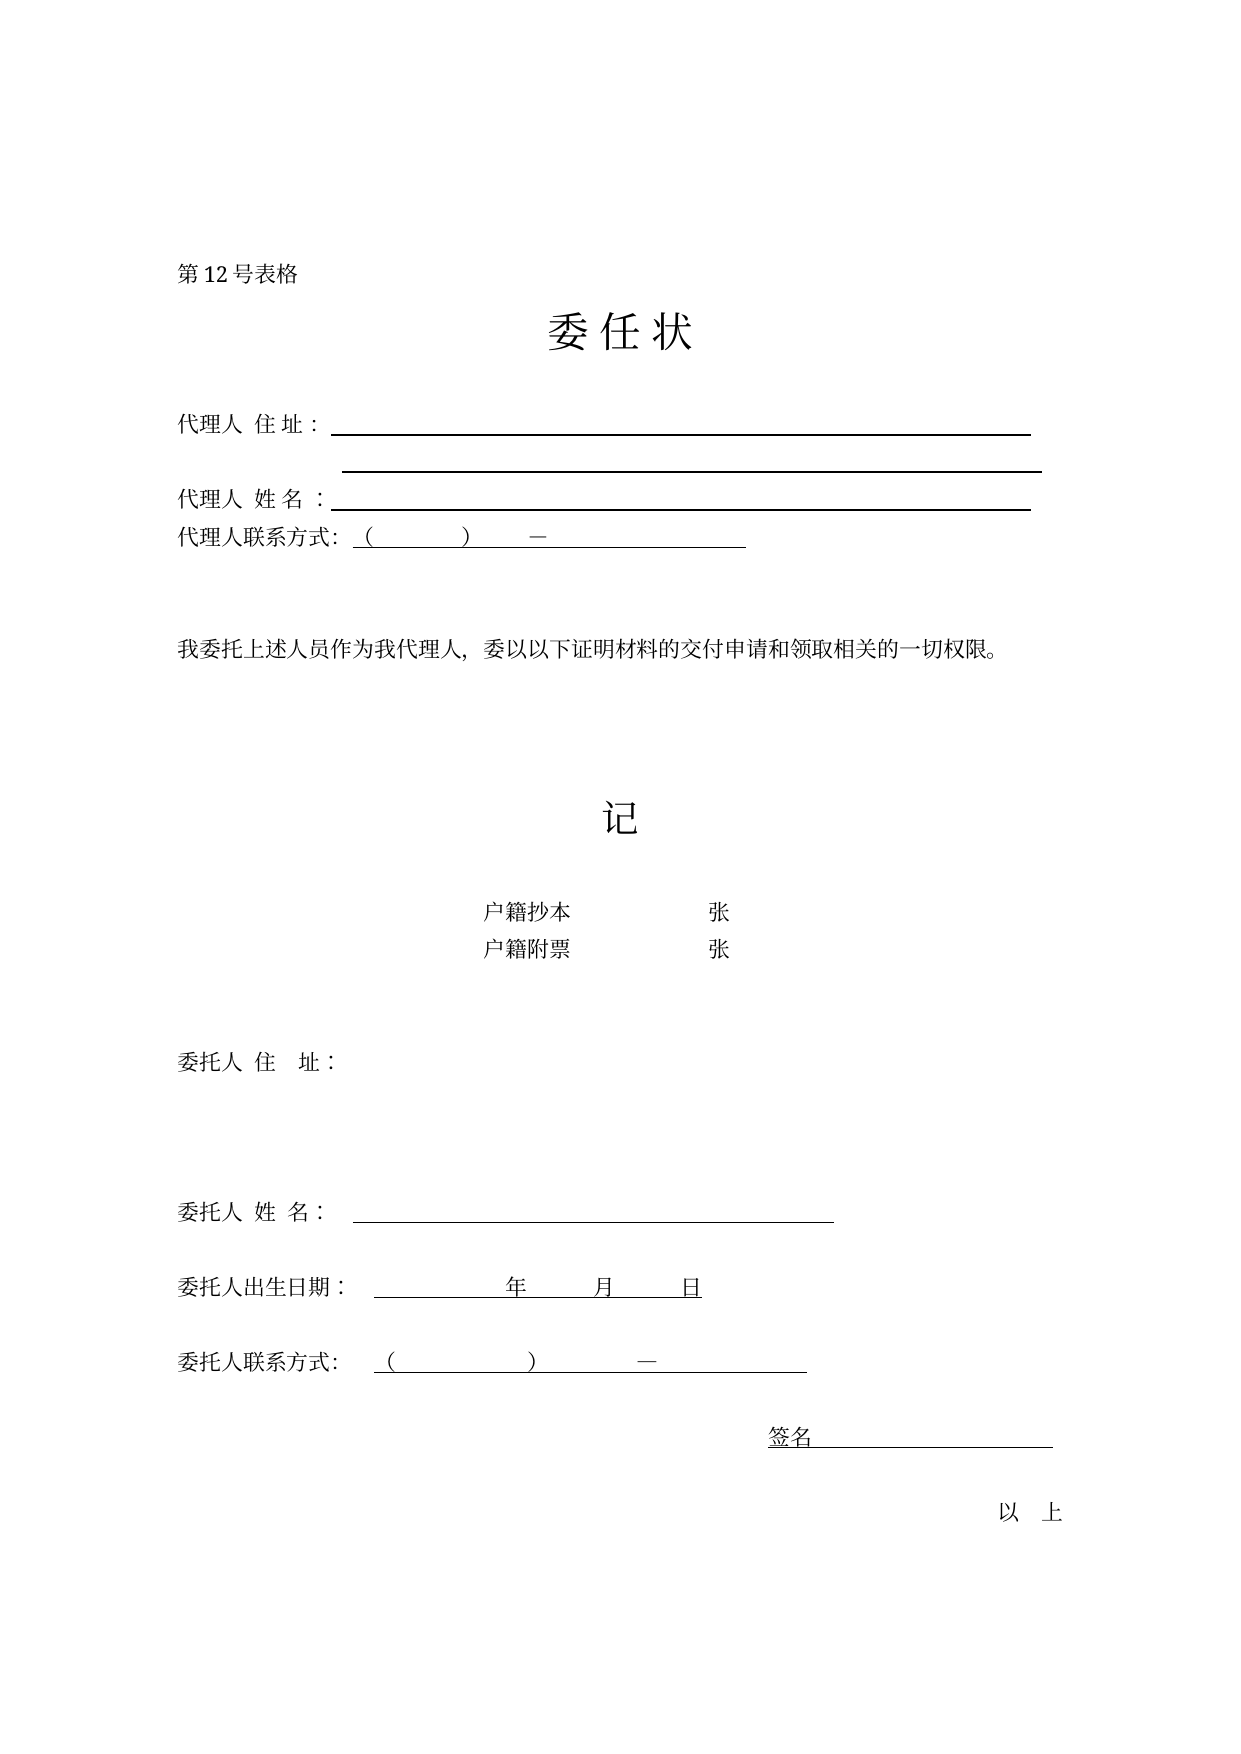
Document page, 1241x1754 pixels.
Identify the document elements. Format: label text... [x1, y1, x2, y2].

text 委托人 姓 名： [177, 1192, 1063, 1229]
text 代理人 住 址 ： [177, 404, 1063, 442]
text 委 任 状 [177, 292, 1063, 367]
text 委托人联系方式： （ ） ― [177, 1342, 1063, 1379]
text 代理人联系方式：（ ） － [177, 517, 1063, 554]
text 委托人出生日期： 年 月 日 [177, 1267, 1063, 1304]
text 委托人 住 址： [177, 1042, 1063, 1079]
subtitle 记 [177, 779, 1063, 854]
text 签名 [177, 1417, 1063, 1454]
text 以 上 [177, 1492, 1063, 1529]
text 我委托上述人员作为我代理人，委以以下证明材料的交付申请和领取相关的一切权限。 [177, 629, 1063, 667]
text 第12号表格 [177, 254, 1063, 292]
text 户籍抄本 张 [177, 892, 1063, 929]
text 户籍附票 张 [177, 929, 1063, 967]
text 代理人 姓 名 ： [177, 479, 1063, 517]
